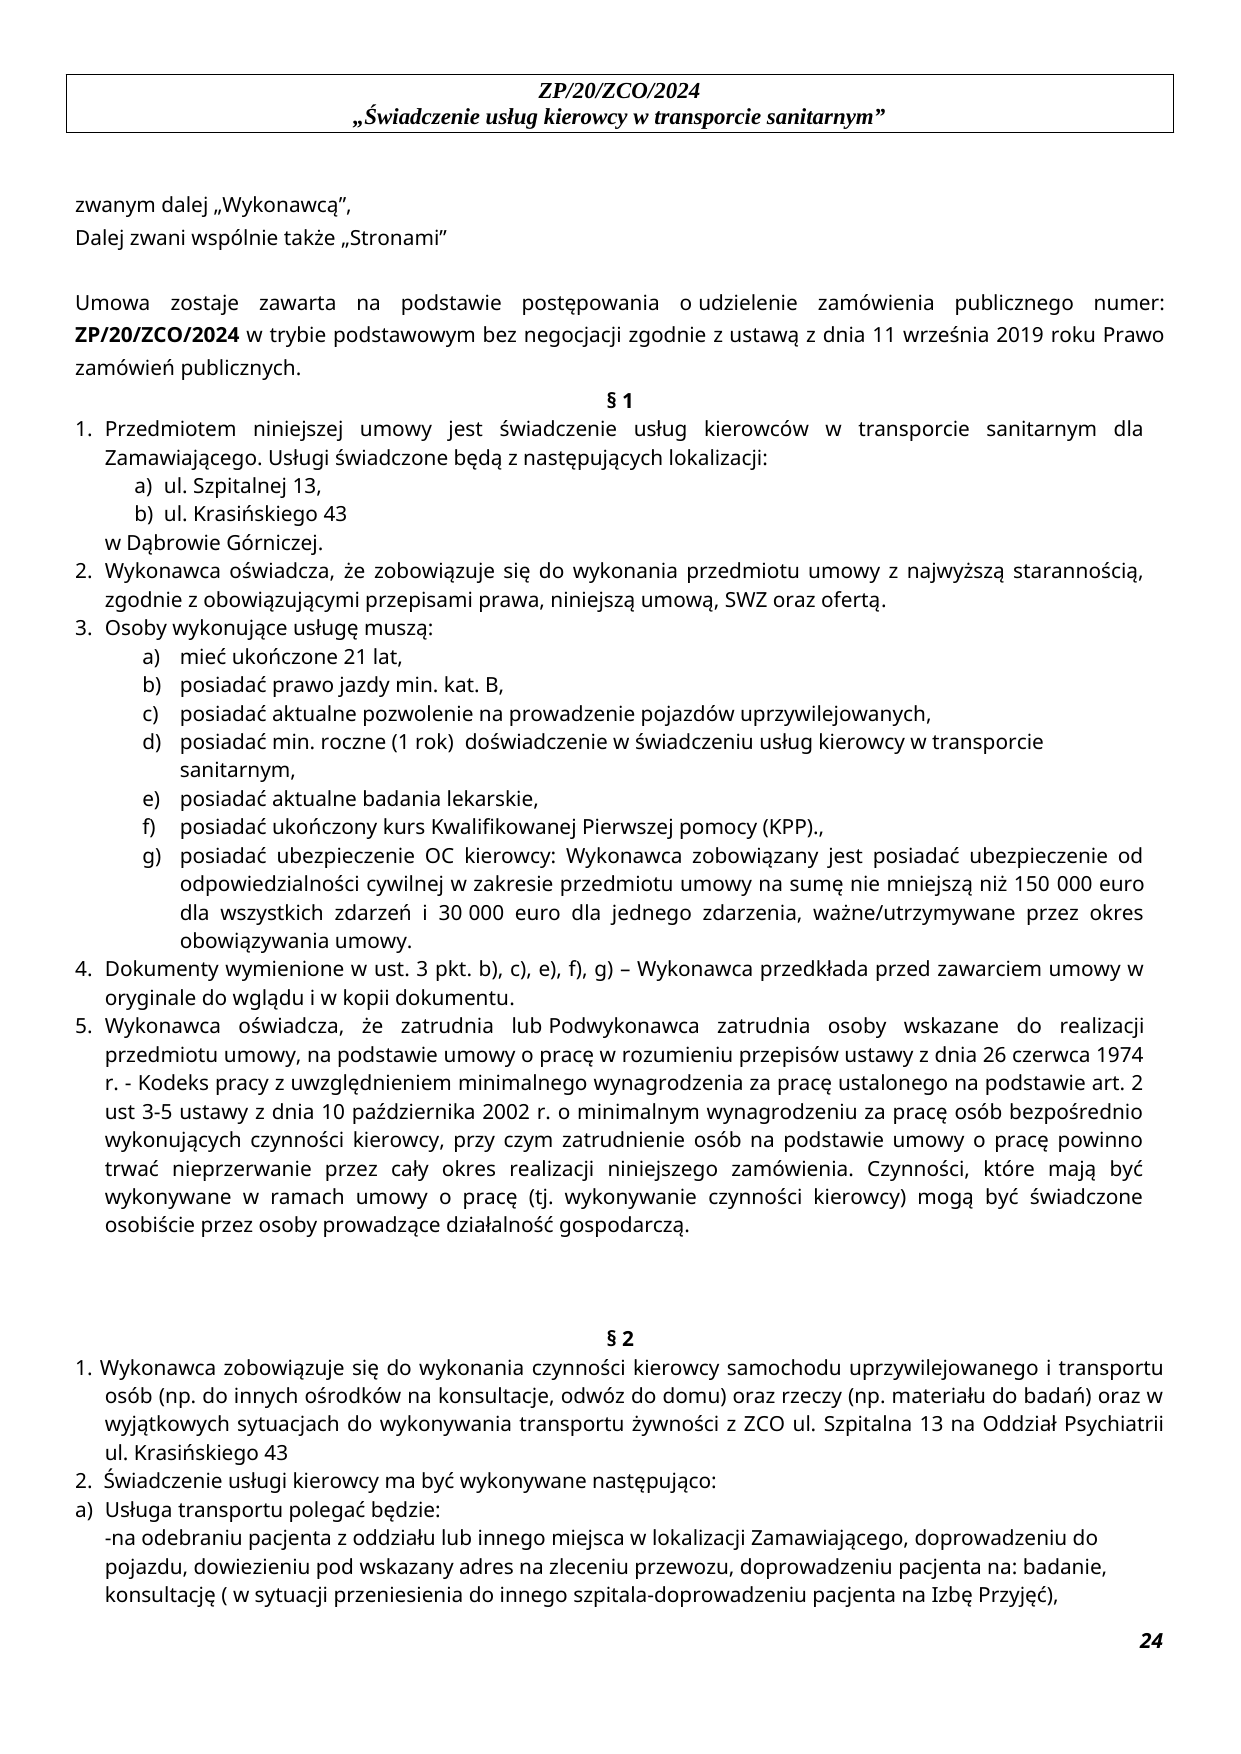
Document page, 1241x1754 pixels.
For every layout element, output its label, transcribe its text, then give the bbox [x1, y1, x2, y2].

text -na odebraniu pacjenta z oddziału lub innego miejsca w lokalizacji Zamawiającego, doprowadzeniu do pojazdu, dowiezieniu pod wskazany adres na zleceniu przewozu, doprowadzeniu pacjenta na: badanie, konsultację ( w sytuacji przeniesienia do innego szpitala-doprowadzeniu pacjenta na Izbę Przyjęć), [104, 1523, 1165, 1609]
list posiadać prawo jazdy min. kat. B, [142, 670, 1145, 699]
list posiadać min. roczne (1 rok) doświadczenie w świadczeniu usług kierowcy w transporcie sanitarnym, [142, 727, 1145, 784]
text 1. Wykonawca zobowiązuje się do wykonania czynności kierowcy samochodu uprzywilejowanego i transportu osób (np. do innych ośrodków na konsultacje, odwóz do domu) oraz rzeczy (np. materiału do badań) oraz w wyjątkowych sytuacjach do wykonywania transportu żywności z ZCO ul. Szpitalna 13 na Oddział Psychiatrii ul. Krasińskiego 43 [75, 1353, 1165, 1466]
list Wykonawca oświadcza, że zobowiązuje się do wykonania przedmiotu umowy z najwyższą starannością, zgodnie z obowiązującymi przepisami prawa, niniejszą umową, SWZ oraz ofertą. [75, 556, 1145, 613]
text Umowa zostaje zawarta na podstawie postępowania o udzielenie zamówienia publicznego numer: ZP/20/ZCO/2024 w trybie podstawowym bez negocjacji zgodnie z ustawą z dnia 11 września 2019 roku Prawo zamówień publicznych. [75, 288, 1165, 382]
list posiadać ubezpieczenie OC kierowcy: Wykonawca zobowiązany jest posiadać ubezpieczenie od odpowiedzialności cywilnej w zakresie przedmiotu umowy na sumę nie mniejszą niż 150 000 euro dla wszystkich zdarzeń i 30 000 euro dla jednego zdarzenia, ważne/utrzymywane przez okres obowiązywania umowy. [142, 841, 1145, 954]
text 2. Świadczenie usługi kierowcy ma być wykonywane następująco: [75, 1466, 1165, 1495]
list ul. Szpitalnej 13, [134, 471, 1145, 499]
text w Dąbrowie Górniczej. [104, 528, 1145, 556]
list posiadać ukończony kurs Kwalifikowanej Pierwszej pomocy (KPP)., [142, 812, 1145, 841]
list Osoby wykonujące usługę muszą: [75, 613, 1145, 642]
text § 1 [75, 386, 1165, 414]
list Przedmiotem niniejszej umowy jest świadczenie usług kierowców w transporcie sanitarnym dla Zamawiającego. Usługi świadczone będą z następujących lokalizacji: [75, 414, 1145, 471]
list Usługa transportu polegać będzie: [75, 1495, 1165, 1523]
text zwanym dalej „Wykonawcą”, [75, 190, 1165, 219]
list posiadać aktualne pozwolenie na prowadzenie pojazdów uprzywilejowanych, [142, 699, 1145, 727]
list Dokumenty wymienione w ust. 3 pkt. b), c), e), f), g) – Wykonawca przedkłada przed zawarciem umowy w oryginale do wglądu i w kopii dokumentu. [75, 954, 1145, 1011]
list mieć ukończone 21 lat, [142, 642, 1145, 670]
list Wykonawca oświadcza, że zatrudnia lub Podwykonawca zatrudnia osoby wskazane do realizacji przedmiotu umowy, na podstawie umowy o pracę w rozumieniu przepisów ustawy z dnia 26 czerwca 1974 r. - Kodeks pracy z uwzględnieniem minimalnego wynagrodzenia za pracę ustalonego na podstawie art. 2 ust 3-5 ustawy z dnia 10 października 2002 r. o minimalnym wynagrodzeniu za pracę osób bezpośrednio wykonujących czynności kierowcy, przy czym zatrudnienie osób na podstawie umowy o pracę powinno trwać nieprzerwanie przez cały okres realizacji niniejszego zamówienia. Czynności, które mają być wykonywane w ramach umowy o pracę (tj. wykonywanie czynności kierowcy) mogą być świadczone osobiście przez osoby prowadzące działalność gospodarczą. [75, 1011, 1145, 1239]
list posiadać aktualne badania lekarskie, [142, 784, 1145, 812]
text § 2 [75, 1324, 1165, 1353]
text Dalej zwani wspólnie także „Stronami” [75, 223, 1165, 251]
list ul. Krasińskiego 43 [134, 499, 1145, 528]
